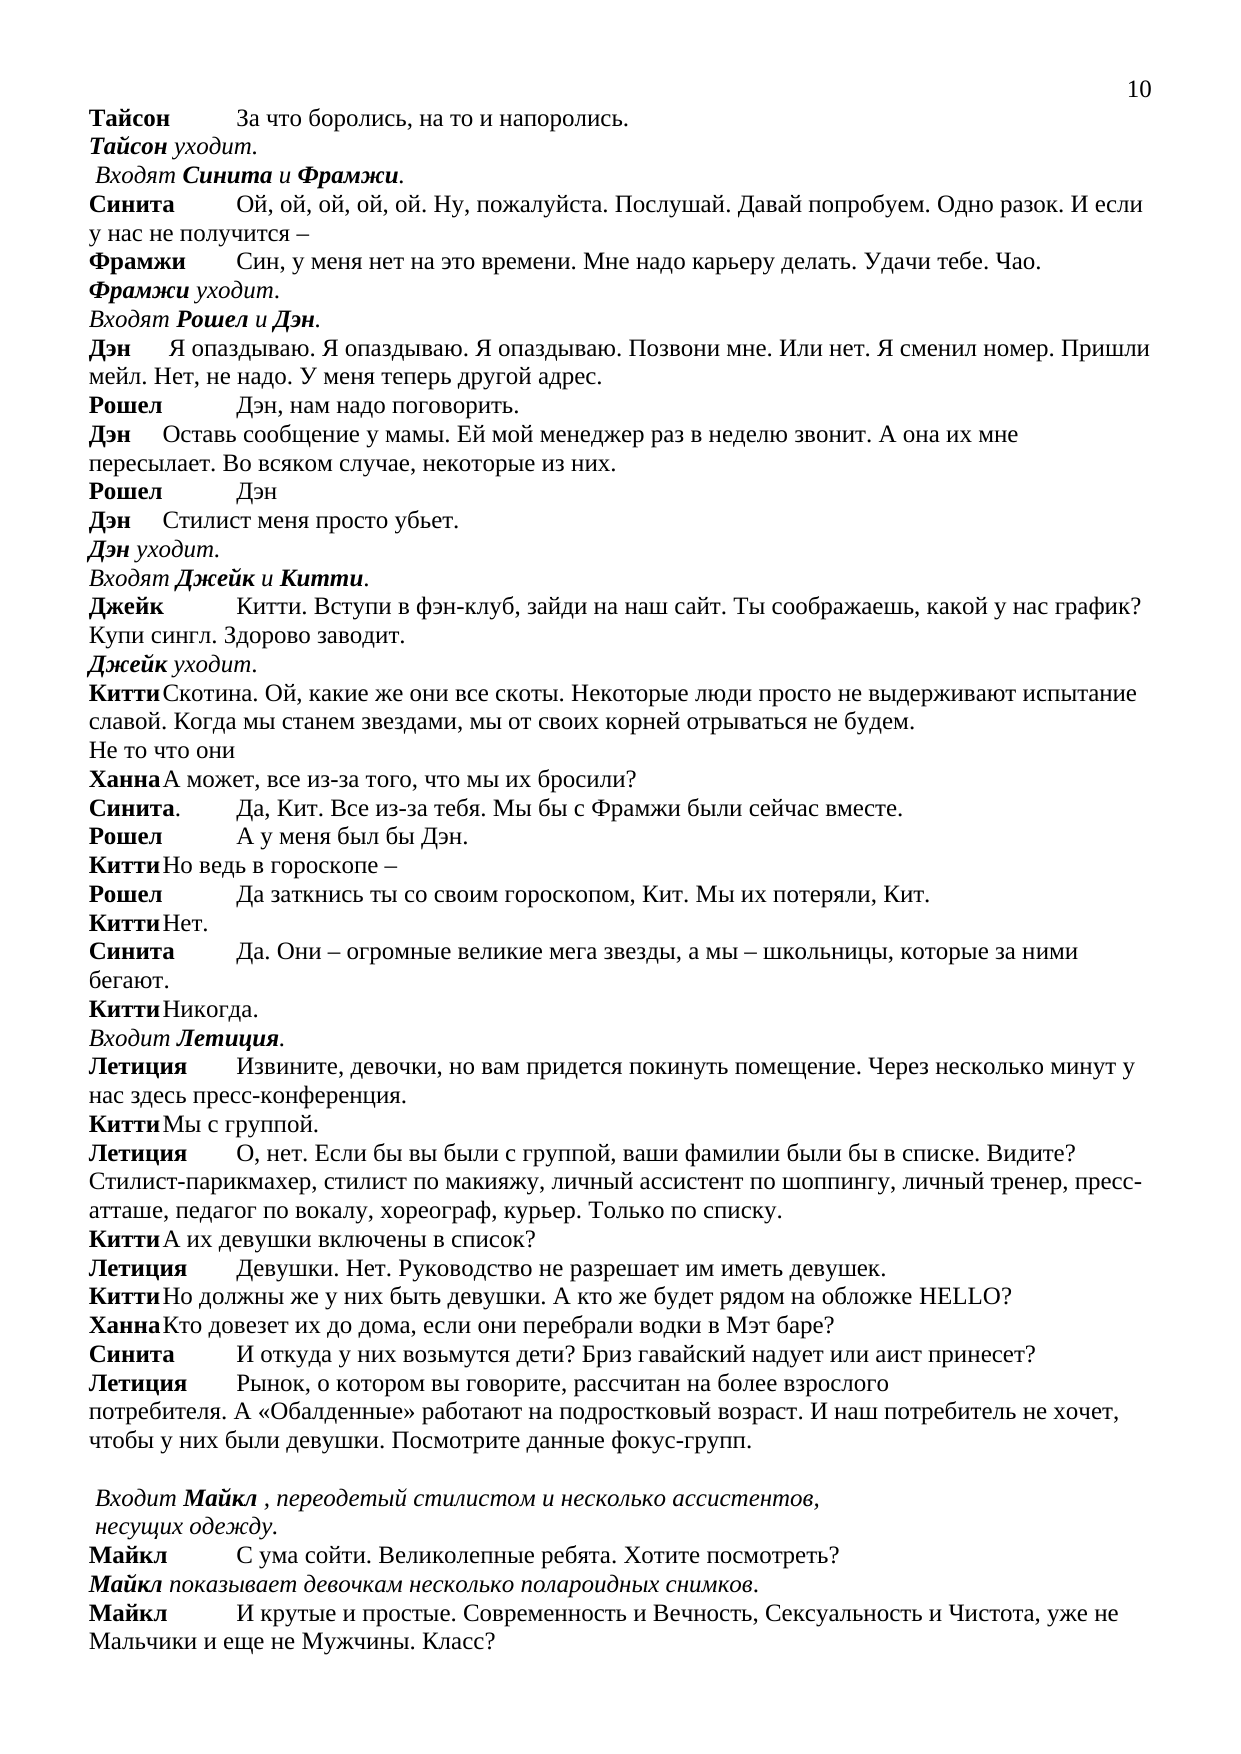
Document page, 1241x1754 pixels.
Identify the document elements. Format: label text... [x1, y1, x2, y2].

text Тайсон уходит. [88, 131, 1152, 160]
text потребителя. А «Обалденные» работают на подростковый возраст. И наш потребитель не хочет, чтобы у них были девушки. Посмотрите данные фокус-групп. [88, 1396, 1152, 1454]
text Синита Ой, ой, ой, ой, ой. Ну, пожалуйста. Послушай. Давай попробуем. Одно разок. И если у нас не получится – [88, 189, 1152, 246]
text Летиция О, нет. Если бы вы были с группой, ваши фамилии были бы в списке. Видите? Стилист-парикмахер, стилист по макияжу, личный ассистент по шоппингу, личный тренер, пресс-атташе, педагог по вокалу, хореограф, курьер. Только по списку. [88, 1138, 1152, 1224]
text Дэн Я опаздываю. Я опаздываю. Я опаздываю. Позвони мне. Или нет. Я сменил номер. Пришли мейл. Нет, не надо. У меня теперь другой адрес. [88, 333, 1152, 390]
text Майкл С ума сойти. Великолепные ребята. Хотите посмотреть? [88, 1540, 1152, 1569]
text Входят Джейк и Китти. [88, 563, 1152, 591]
text Китти Но должны же у них быть девушки. А кто же будет рядом на обложке HELLO? [88, 1281, 1152, 1310]
text Дэн уходит. [88, 534, 1152, 563]
text Китти Мы с группой. [88, 1109, 1152, 1138]
text Рошел А у меня был бы Дэн. [88, 821, 1152, 850]
text Майкл И крутые и простые. Современность и Вечность, Сексуальность и Чистота, уже не Мальчики и еще не Мужчины. Класс? [88, 1598, 1152, 1655]
text Синита Да. Они – огромные великие мега звезды, а мы – школьницы, которые за ними бегают. [88, 936, 1152, 994]
text Майкл показывает девочкам несколько полароидных снимков. [88, 1569, 1152, 1598]
text Джейк Китти. Вступи в фэн-клуб, зайди на наш сайт. Ты соображаешь, какой у нас график? Купи сингл. Здорово заводит. [88, 591, 1152, 649]
text Китти А их девушки включены в список? [88, 1224, 1152, 1253]
text Входит Майкл , переодетый стилистом и несколько ассистентов, [88, 1483, 1152, 1511]
text Джейк уходит. [88, 649, 1152, 678]
text Входят Рошел и Дэн. [88, 304, 1152, 333]
text Синита И откуда у них возьмутся дети? Бриз гавайский надует или аист принесет? [88, 1339, 1152, 1368]
text Летиция Рынок, о котором вы говорите, рассчитан на более взрослого [88, 1368, 1152, 1396]
text Не то что они [88, 735, 1152, 764]
text Ханна Кто довезет их до дома, если они перебрали водки в Мэт баре? [88, 1310, 1152, 1339]
text Китти Но ведь в гороскопе – [88, 850, 1152, 879]
text Ханна А может, все из-за того, что мы их бросили? [88, 764, 1152, 793]
text Фрамжи Син, у меня нет на это времени. Мне надо карьеру делать. Удачи тебе. Чао. [88, 246, 1152, 275]
text Китти Скотина. Ой, какие же они все скоты. Некоторые люди просто не выдерживают испытание славой. Когда мы станем звездами, мы от своих корней отрываться не будем. [88, 678, 1152, 735]
text Дэн Оставь сообщение у мамы. Ей мой менеджер раз в неделю звонит. А она их мне пересылает. Во всяком случае, некоторые из них. [88, 419, 1152, 476]
text несущих одежду. [88, 1511, 1152, 1540]
text Входят Синита и Фрамжи. [88, 160, 1152, 189]
text Китти Нет. [88, 908, 1152, 936]
text Дэн Стилист меня просто убьет. [88, 505, 1152, 534]
text Входит Летиция. [88, 1023, 1152, 1051]
text Рошел Дэн [88, 476, 1152, 505]
text Летиция Девушки. Нет. Руководство не разрешает им иметь девушек. [88, 1253, 1152, 1281]
text Летиция Извините, девочки, но вам придется покинуть помещение. Через несколько минут у нас здесь пресс-конференция. [88, 1051, 1152, 1109]
text Китти Никогда. [88, 994, 1152, 1023]
text Фрамжи уходит. [88, 275, 1152, 304]
text Синита. Да, Кит. Все из-за тебя. Мы бы с Фрамжи были сейчас вместе. [88, 793, 1152, 821]
text Тайсон За что боролись, на то и напоролись. [88, 103, 1152, 131]
text Рошел Дэн, нам надо поговорить. [88, 390, 1152, 419]
text Рошел Да заткнись ты со своим гороскопом, Кит. Мы их потеряли, Кит. [88, 879, 1152, 908]
